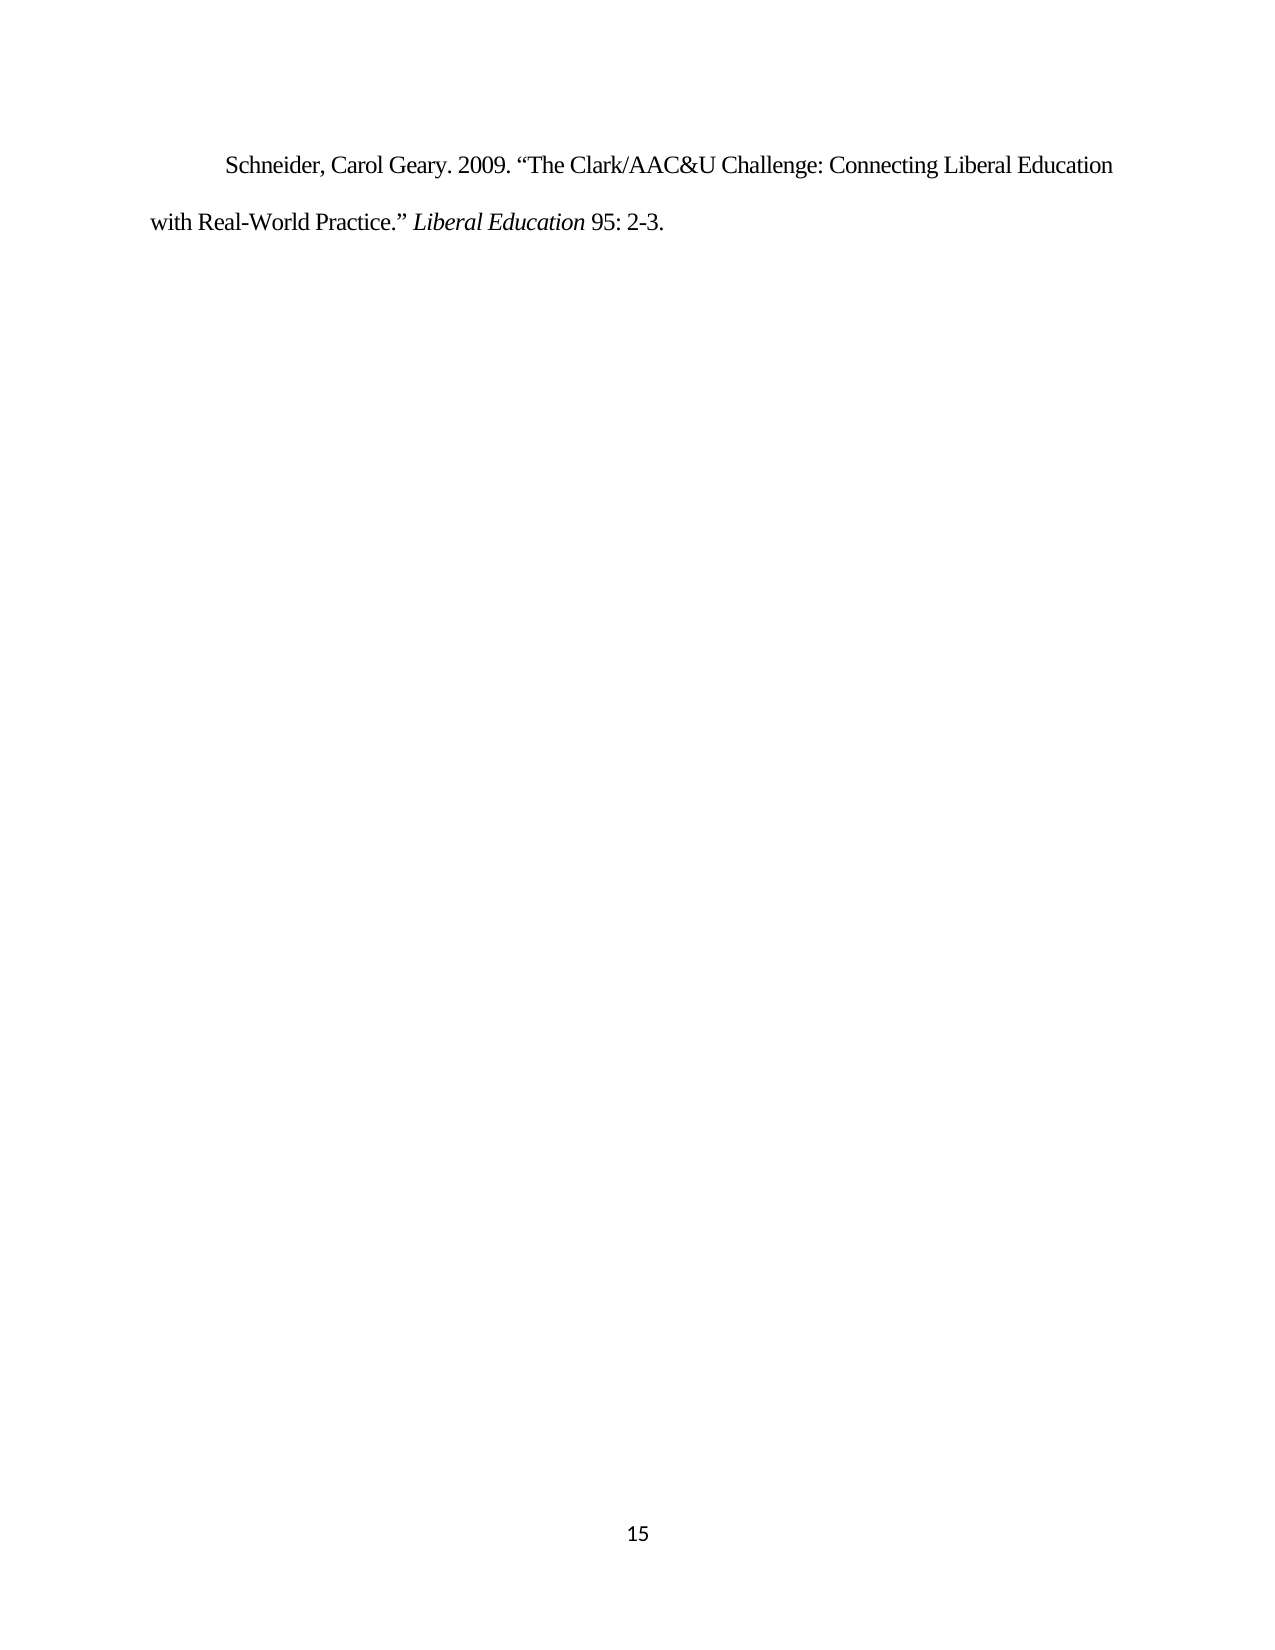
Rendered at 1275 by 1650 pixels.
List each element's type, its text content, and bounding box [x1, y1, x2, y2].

text Schneider, Carol Geary. 2009. “The Clark/AAC&U Challenge: Connecting Liberal Education with Real-World Practice.” Liberal Education 95: 2-3. [150, 150, 1125, 236]
